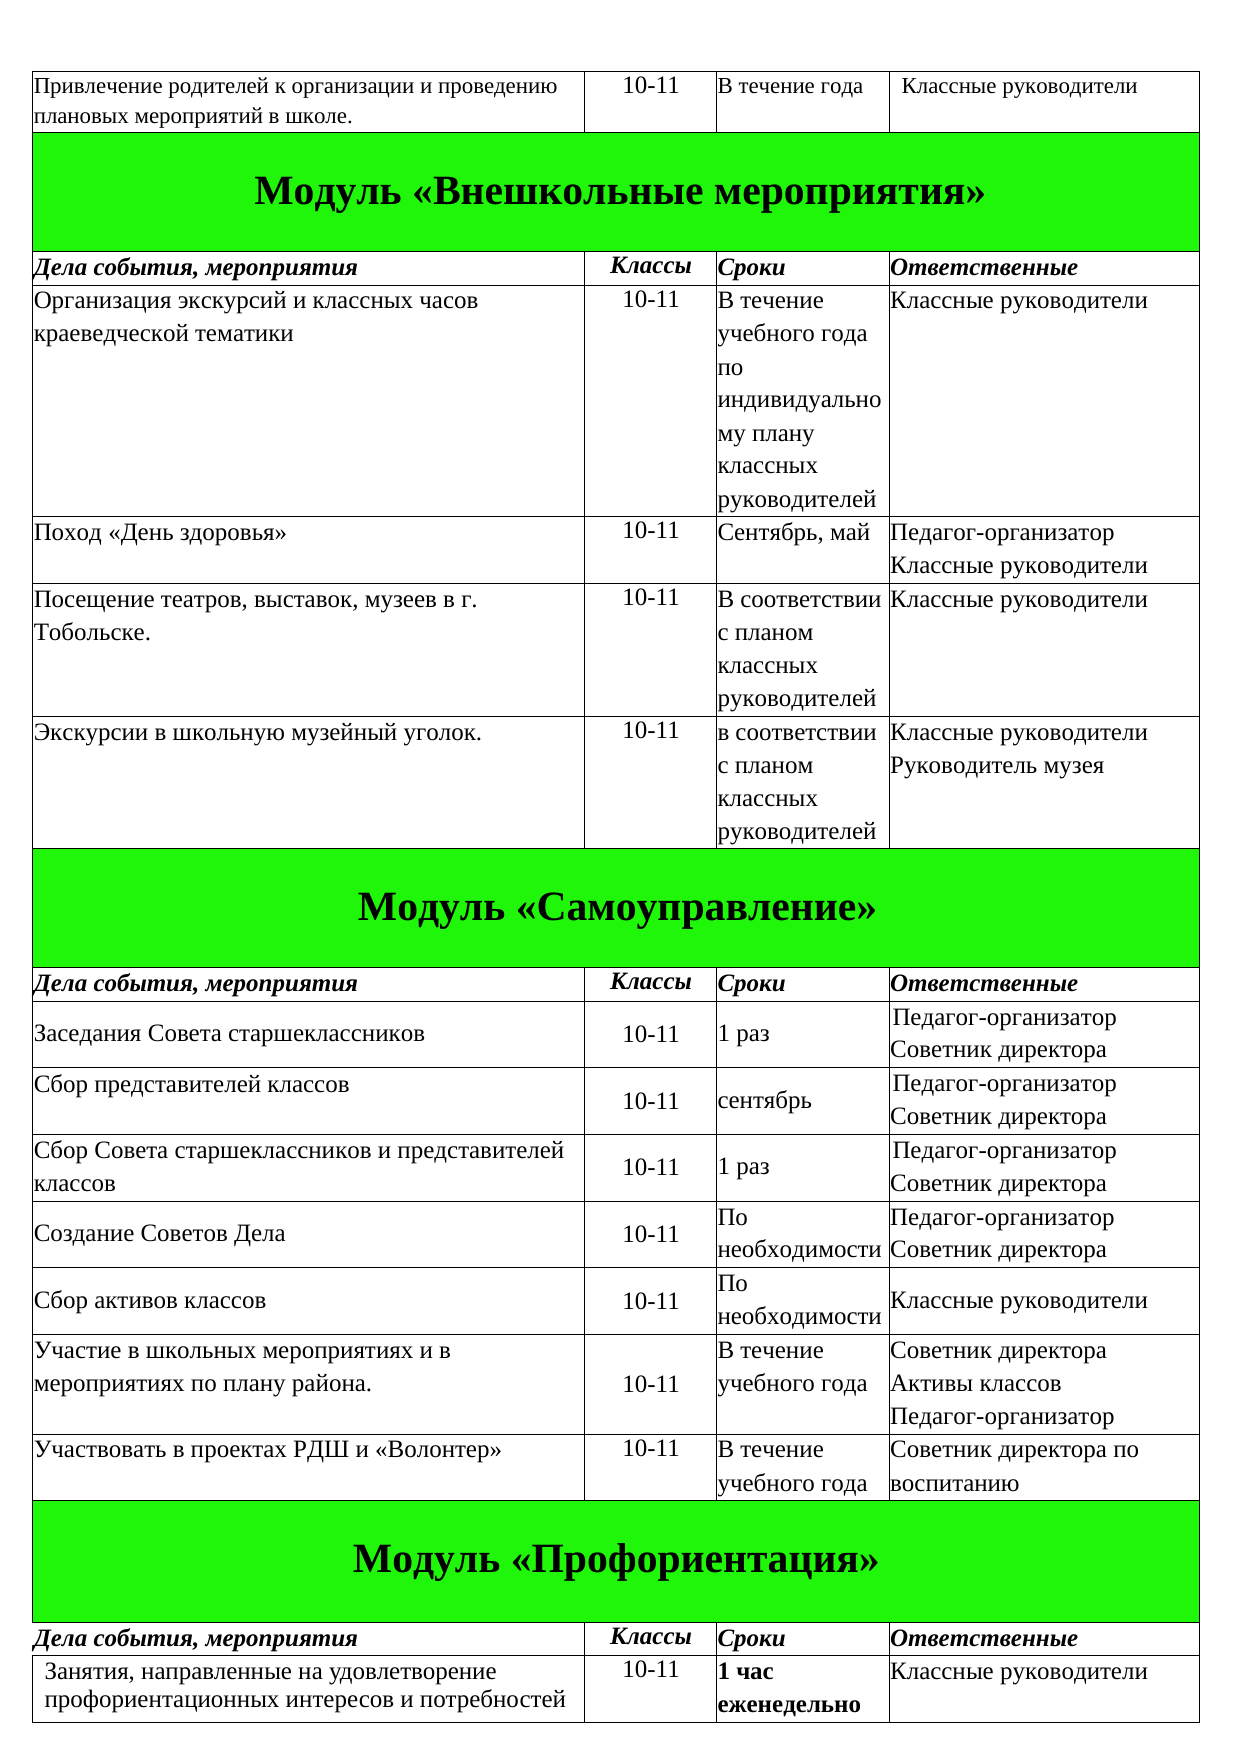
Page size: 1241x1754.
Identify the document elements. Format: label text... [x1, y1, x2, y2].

table_cell Сроки [717, 1623, 889, 1655]
table_cell Заседания Совета старшеклассников [33, 1002, 584, 1067]
table_cell 10-11 [585, 1268, 716, 1334]
table_cell Советник директора по воспитанию [890, 1435, 1199, 1500]
table_cell 10-11 [585, 1202, 716, 1267]
table_cell 1 раз [717, 1135, 889, 1201]
table_cell Сентябрь, май [717, 517, 889, 583]
table_cell 10-11 [585, 1435, 716, 1500]
table_cell По необходимости [717, 1202, 889, 1267]
table_cell Классные руководители [890, 584, 1199, 716]
table_cell В течение учебного года [717, 1335, 889, 1433]
table_cell Педагог-организатор Советник директора [890, 1135, 1199, 1201]
table_cell в соответствии с планом классных руководителей [717, 717, 889, 848]
table_cell Классные руководители [890, 72, 1199, 132]
table_cell По необходимости [717, 1268, 889, 1334]
table_cell Модуль «Внешкольные мероприятия» [33, 133, 1199, 251]
table_cell Поход «День здоровья» [33, 517, 584, 583]
table_cell 10-11 [585, 1068, 716, 1134]
table_cell Организация экскурсий и классных часов краеведческой тематики [33, 286, 584, 516]
table_cell 10-11 [585, 72, 716, 132]
table_cell 10-11 [585, 1135, 716, 1201]
table_cell Создание Советов Дела [33, 1202, 584, 1267]
table_cell Дела события, мероприятия [33, 968, 584, 1001]
table_cell Сбор представителей классов [33, 1068, 584, 1134]
table_cell Педагог-организатор Классные руководители [890, 517, 1199, 583]
table_cell Классы [585, 968, 716, 1001]
table_cell Ответственные [890, 968, 1199, 1001]
table_cell Дела события, мероприятия [33, 252, 584, 284]
table_cell 10-11 [585, 517, 716, 583]
table_cell 10-11 [585, 717, 716, 848]
table_cell Посещение театров, выставок, музеев в г. Тобольске. [33, 584, 584, 716]
table_cell Модуль «Профориентация» [33, 1501, 1199, 1622]
table_cell Дела события, мероприятия [33, 1623, 584, 1655]
table_cell Модуль «Самоуправление» [33, 849, 1199, 967]
table_cell Педагог-организатор Советник директора [890, 1202, 1199, 1267]
table_cell Классные руководители Руководитель музея [890, 717, 1199, 848]
table_cell Участие в школьных мероприятиях и в мероприятиях по плану района. [33, 1335, 584, 1433]
table_cell Сбор активов классов [33, 1268, 584, 1334]
table_cell В течение учебного года по индивидуальному плану классных руководителей [717, 286, 889, 516]
table_cell Экскурсии в школьную музейный уголок. [33, 717, 584, 848]
table_cell Сбор Совета старшеклассников и представителей классов [33, 1135, 584, 1201]
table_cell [890, 1656, 1199, 1722]
table_cell В течение учебного года [717, 1435, 889, 1500]
table_cell 10-11 [585, 1002, 716, 1067]
table_cell Педагог-организатор Советник директора [890, 1002, 1199, 1067]
table_cell 10-11 [585, 1656, 716, 1722]
table_cell Ответственные [890, 252, 1199, 284]
table_cell Классные руководители [890, 1268, 1199, 1334]
table_cell 10-11 [585, 1335, 716, 1433]
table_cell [33, 1656, 584, 1722]
table_cell Советник директора Активы классов Педагог-организатор [890, 1335, 1199, 1433]
table_cell Сроки [717, 968, 889, 1001]
table_cell 10-11 [585, 286, 716, 516]
table_cell Участвовать в проектах РДШ и «Волонтер» [33, 1435, 584, 1500]
table_cell Сроки [717, 252, 889, 284]
table_cell Ответственные [890, 1623, 1199, 1655]
table_cell Классы [585, 1623, 716, 1655]
table_cell Привлечение родителей к организации и проведению плановых мероприятий в школе. [33, 72, 584, 132]
table_cell Классы [585, 252, 716, 284]
table_cell В соответствии с планом классных руководителей [717, 584, 889, 716]
table_cell 1 раз [717, 1002, 889, 1067]
table_cell В течение года [717, 72, 889, 132]
table_cell 10-11 [585, 584, 716, 716]
table_cell Педагог-организатор Советник директора [890, 1068, 1199, 1134]
table_cell Классные руководители [890, 286, 1199, 516]
table_cell сентябрь [717, 1068, 889, 1134]
table_cell 1 час еженедельно [717, 1656, 889, 1722]
